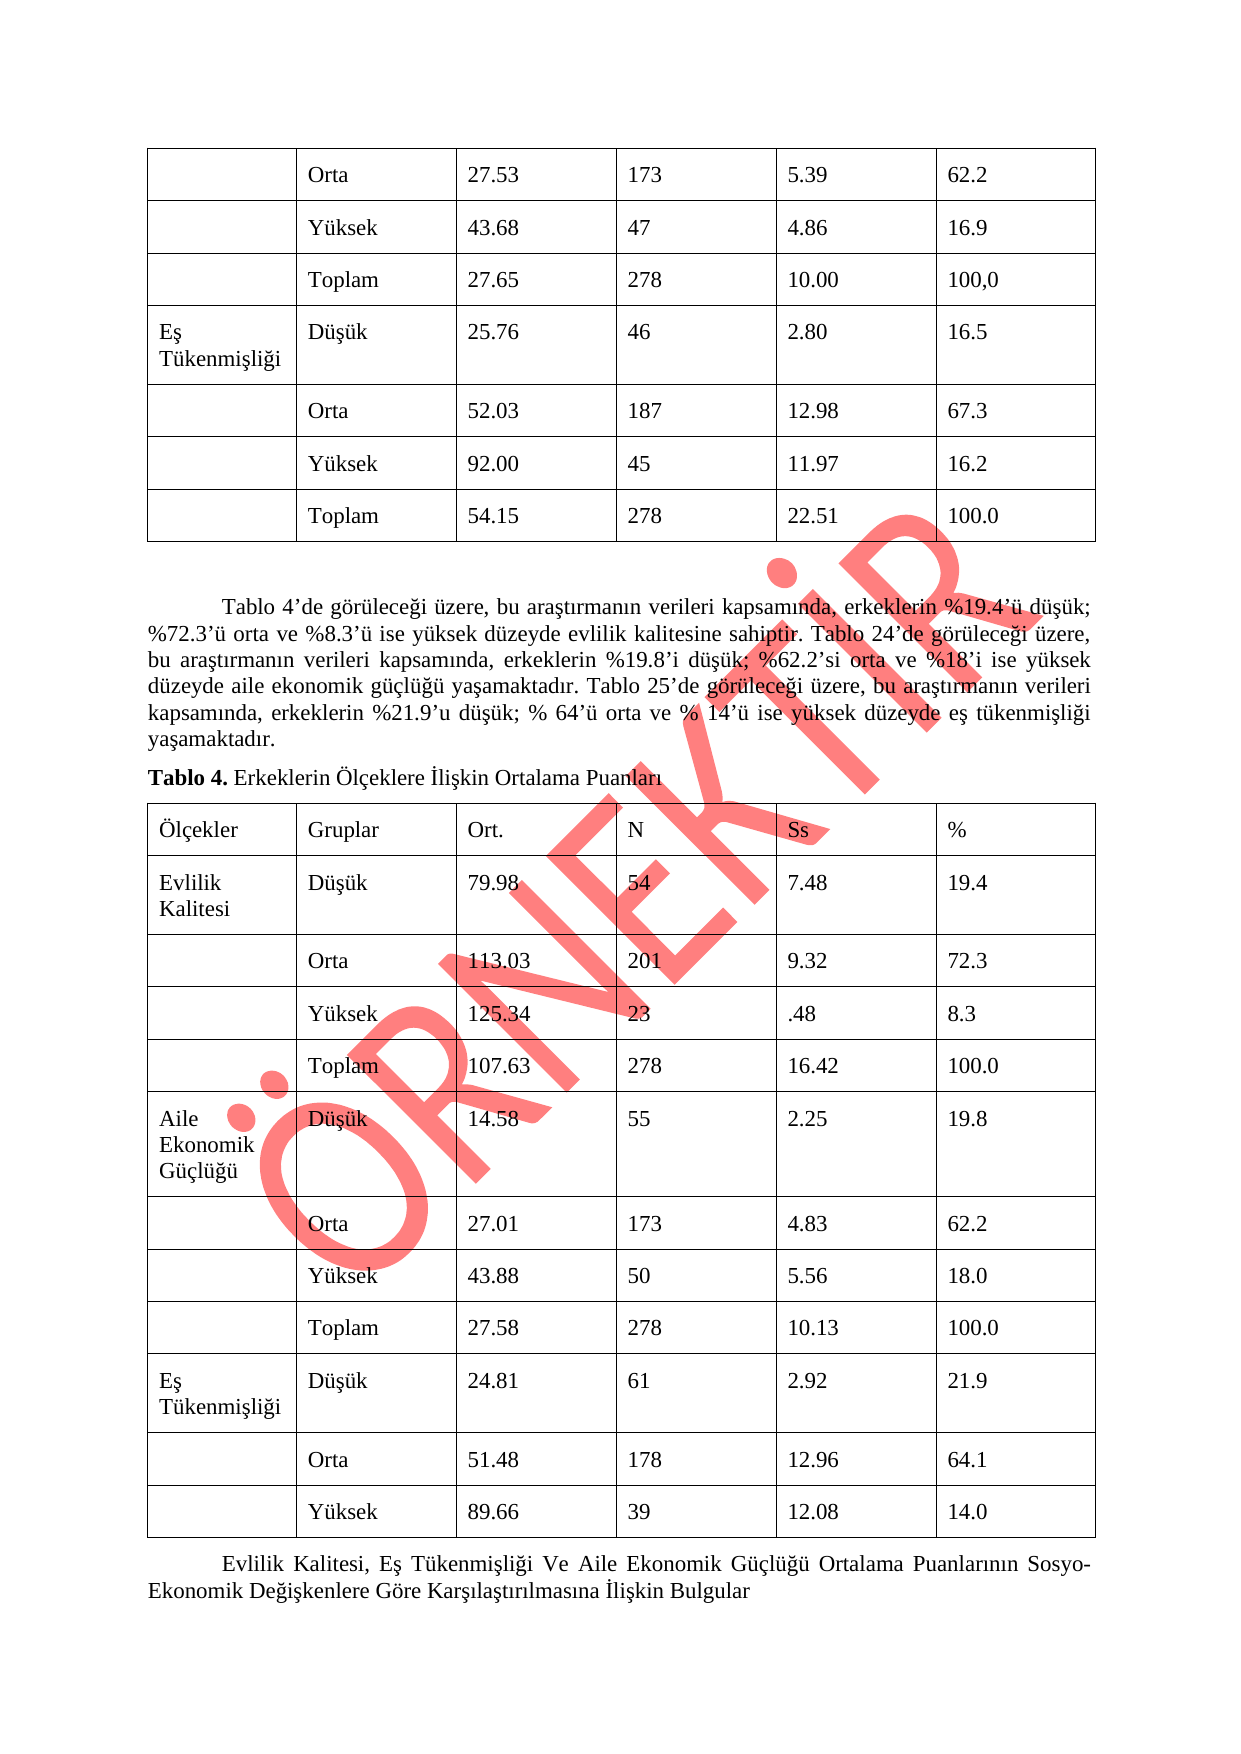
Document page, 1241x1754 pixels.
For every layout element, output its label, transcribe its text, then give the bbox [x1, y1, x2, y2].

table_header Gruplar [297, 804, 456, 855]
table_cell 79.98 [457, 856, 616, 934]
table_cell 51.48 [457, 1433, 616, 1484]
text Tablo 4’de görüleceği üzere, bu araştırmanın verileri kapsamında, erkeklerin %19.4’ü düşük; %72.3’ü orta ve %8.3’ü ise yüksek düzeyde evlilik kalitesine sahiptir. Tablo 24’de görüleceği üzere, bu araştırmanın verileri kapsamında, erkeklerin %19.8’i düşük; %62.2’si orta ve %18’i ise yüksek düzeyde aile ekonomik güçlüğü yaşamaktadır. Tablo 25’de görüleceği üzere, bu araştırmanın verileri kapsamında, erkeklerin %21.9’u düşük; % 64’ü orta ve % 14’ü ise yüksek düzeyde eş tükenmişliği yaşamaktadır. [148, 593, 1092, 751]
table_cell 173 [617, 149, 776, 200]
table_cell 16.2 [937, 437, 1095, 488]
table_cell 4.83 [777, 1197, 936, 1248]
table_cell 2.80 [777, 306, 936, 384]
table_cell [148, 1486, 296, 1537]
table_cell [148, 149, 296, 200]
table_cell 47 [617, 201, 776, 252]
table_cell 23 [617, 987, 776, 1039]
table_cell 16.42 [777, 1040, 936, 1091]
table_header Ölçekler [148, 804, 296, 855]
table_cell 27.01 [457, 1197, 616, 1248]
table_cell 2.25 [777, 1092, 936, 1196]
table_cell 10.13 [777, 1302, 936, 1353]
table_cell Orta [297, 1433, 456, 1484]
table_cell Aile Ekonomik Güçlüğü [148, 1092, 296, 1196]
table_cell 27.58 [457, 1302, 616, 1353]
table_header % [937, 804, 1095, 855]
table_cell Yüksek [297, 987, 456, 1039]
table_cell 201 [617, 935, 776, 986]
table_cell 16.5 [937, 306, 1095, 384]
table_cell [148, 254, 296, 305]
table_cell Orta [297, 1197, 456, 1248]
table_cell 92.00 [457, 437, 616, 488]
table_header N [617, 804, 776, 855]
table_cell 54 [617, 856, 776, 934]
table_cell Toplam [297, 1302, 456, 1353]
table_cell 27.65 [457, 254, 616, 305]
table_cell 7.48 [777, 856, 936, 934]
table_cell Orta [297, 385, 456, 436]
table_cell [148, 935, 296, 986]
table_cell Eş Tükenmişliği [148, 306, 296, 384]
table_cell 52.03 [457, 385, 616, 436]
table_cell 113.03 [457, 935, 616, 986]
table_cell 12.08 [777, 1486, 936, 1537]
table_cell Toplam [297, 254, 456, 305]
table_cell Yüksek [297, 437, 456, 488]
table_cell 8.3 [937, 987, 1095, 1039]
table_cell 278 [617, 254, 776, 305]
table_cell Orta [297, 935, 456, 986]
table_cell 25.76 [457, 306, 616, 384]
table_cell Toplam [297, 1040, 456, 1091]
table_cell 14.58 [457, 1092, 616, 1196]
table_cell Yüksek [297, 1250, 456, 1301]
table_cell 278 [617, 1302, 776, 1353]
table_cell 39 [617, 1486, 776, 1537]
table_cell 278 [617, 1040, 776, 1091]
table_cell 10.00 [777, 254, 936, 305]
table_cell 12.96 [777, 1433, 936, 1484]
table_cell [148, 987, 296, 1039]
table_cell 5.56 [777, 1250, 936, 1301]
table_cell 45 [617, 437, 776, 488]
table_cell [148, 1040, 296, 1091]
table_cell 62.2 [937, 1197, 1095, 1248]
table_cell 50 [617, 1250, 776, 1301]
table_cell [148, 490, 296, 541]
table_cell 125.34 [457, 987, 616, 1039]
table_cell [148, 1302, 296, 1353]
table_cell 43.88 [457, 1250, 616, 1301]
table_cell 67.3 [937, 385, 1095, 436]
table_cell 22.51 [777, 490, 936, 541]
table_cell 72.3 [937, 935, 1095, 986]
table_cell Düşük [297, 1092, 456, 1196]
table_cell [148, 1197, 296, 1248]
table_cell 5.39 [777, 149, 936, 200]
table_cell 14.0 [937, 1486, 1095, 1537]
table_cell Toplam [297, 490, 456, 541]
table_cell 21.9 [937, 1354, 1095, 1432]
table_cell Düşük [297, 856, 456, 934]
table_cell 18.0 [937, 1250, 1095, 1301]
table_cell 178 [617, 1433, 776, 1484]
table_cell 12.98 [777, 385, 936, 436]
table_cell 100.0 [937, 1302, 1095, 1353]
table_cell [148, 1433, 296, 1484]
table_cell 107.63 [457, 1040, 616, 1091]
table_cell Yüksek [297, 201, 456, 252]
table_cell 2.92 [777, 1354, 936, 1432]
table_cell 19.8 [937, 1092, 1095, 1196]
table_cell Evlilik Kalitesi [148, 856, 296, 934]
table_cell 61 [617, 1354, 776, 1432]
table_cell 55 [617, 1092, 776, 1196]
table_cell 9.32 [777, 935, 936, 986]
table_cell 11.97 [777, 437, 936, 488]
table_cell 89.66 [457, 1486, 616, 1537]
table_cell Yüksek [297, 1486, 456, 1537]
table_cell Eş Tükenmişliği [148, 1354, 296, 1432]
text Evlilik Kalitesi, Eş Tükenmişliği Ve Aile Ekonomik Güçlüğü Ortalama Puanlarının Sosyo-Ekonomik Değişkenlere Göre Karşılaştırılmasına İlişkin Bulgular [148, 1550, 1092, 1603]
table_cell 43.68 [457, 201, 616, 252]
table_cell Orta [297, 149, 456, 200]
table_cell 173 [617, 1197, 776, 1248]
table_cell 100.0 [937, 490, 1095, 541]
table_cell [148, 201, 296, 252]
table_cell Düşük [297, 1354, 456, 1432]
table_cell 19.4 [937, 856, 1095, 934]
table_cell 46 [617, 306, 776, 384]
table_cell 64.1 [937, 1433, 1095, 1484]
text Tablo 4. Erkeklerin Ölçeklere İlişkin Ortalama Puanları [148, 764, 1092, 790]
table_cell 278 [617, 490, 776, 541]
table_cell 54.15 [457, 490, 616, 541]
table_cell 27.53 [457, 149, 616, 200]
table_cell 100,0 [937, 254, 1095, 305]
table_cell [148, 385, 296, 436]
table_cell 100.0 [937, 1040, 1095, 1091]
table_header Ort. [457, 804, 616, 855]
table_cell [148, 437, 296, 488]
table_cell Düşük [297, 306, 456, 384]
table_header Ss [777, 804, 936, 855]
table_cell 24.81 [457, 1354, 616, 1432]
table_cell 16.9 [937, 201, 1095, 252]
table_cell 187 [617, 385, 776, 436]
table_cell .48 [777, 987, 936, 1039]
table_cell 62.2 [937, 149, 1095, 200]
table_cell 4.86 [777, 201, 936, 252]
table_cell [148, 1250, 296, 1301]
